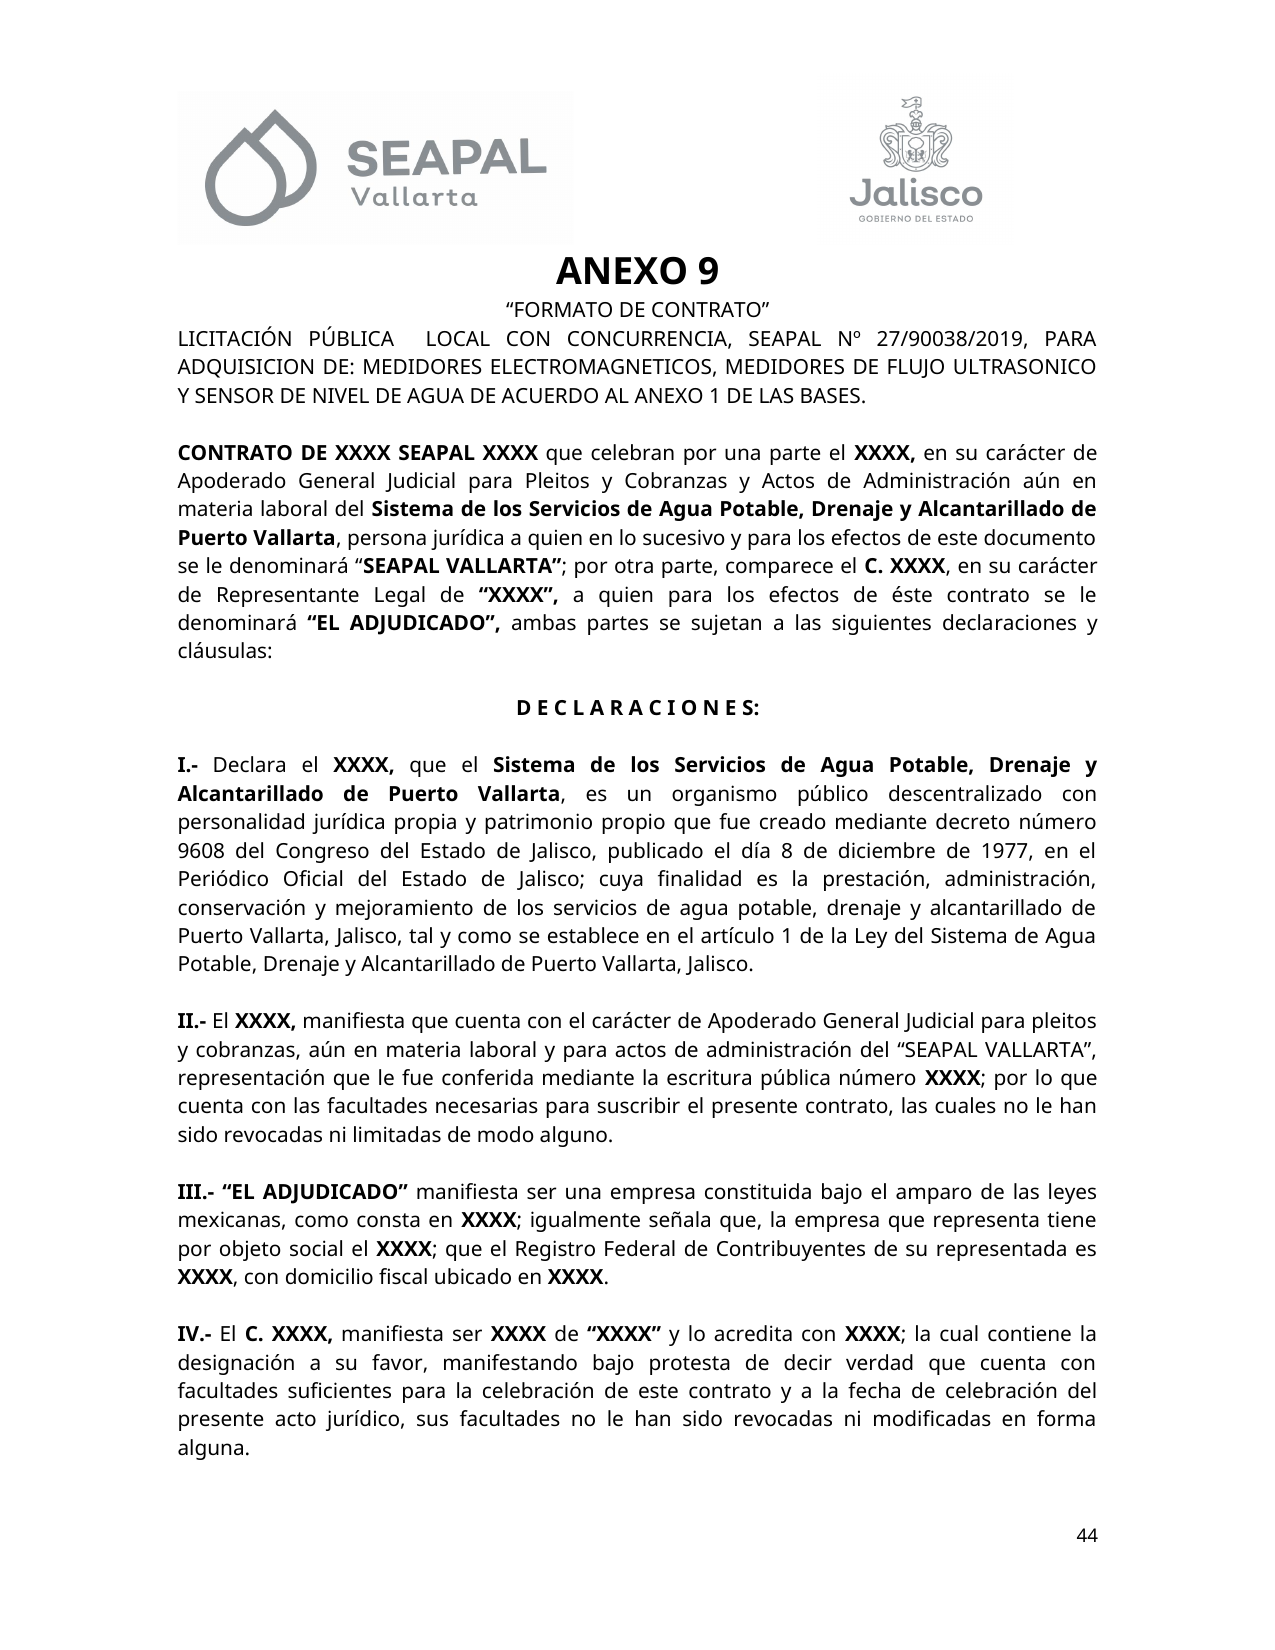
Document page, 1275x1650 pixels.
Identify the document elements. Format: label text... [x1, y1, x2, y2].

text III.- “EL ADJUDICADO” manifiesta ser una empresa constituida bajo el amparo de las leyes mexicanas, como consta en XXXX; igualmente señala que, la empresa que representa tiene por objeto social el XXXX; que el Registro Federal de Contribuyentes de su representada es XXXX, con domicilio fiscal ubicado en XXXX. [177, 1177, 1098, 1291]
picture [817, 73, 1015, 245]
text II.- El XXXX, manifiesta que cuenta con el carácter de Apoderado General Judicial para pleitos y cobranzas, aún en materia laboral y para actos de administración del “SEAPAL VALLARTA”, representación que le fue conferida mediante la escritura pública número XXXX; por lo que cuenta con las facultades necesarias para suscribir el presente contrato, las cuales no le han sido revocadas ni limitadas de modo alguno. [177, 1006, 1098, 1148]
text IV.- El C. XXXX, manifiesta ser XXXX de “XXXX” y lo acredita con XXXX; la cual contiene la designación a su favor, manifestando bajo protesta de decir verdad que cuenta con facultades suficientes para la celebración de este contrato y a la fecha de celebración del presente acto jurídico, sus facultades no le han sido revocadas ni modificadas en forma alguna. [177, 1319, 1098, 1461]
text CONTRATO DE XXXX SEAPAL XXXX que celebran por una parte el XXXX, en su carácter de Apoderado General Judicial para Pleitos y Cobranzas y Actos de Administración aún en materia laboral del Sistema de los Servicios de Agua Potable, Drenaje y Alcantarillado de Puerto Vallarta, persona jurídica a quien en lo sucesivo y para los efectos de este documento se le denominará “SEAPAL VALLARTA”; por otra parte, comparece el C. XXXX, en su carácter de Representante Legal de “XXXX”, a quien para los efectos de éste contrato se le denominará “EL ADJUDICADO”, ambas partes se sujetan a las siguientes declaraciones y cláusulas: [177, 438, 1098, 665]
text I.- Declara el XXXX, que el Sistema de los Servicios de Agua Potable, Drenaje y Alcantarillado de Puerto Vallarta, es un organismo público descentralizado con personalidad jurídica propia y patrimonio propio que fue creado mediante decreto número 9608 del Congreso del Estado de Jalisco, publicado el día 8 de diciembre de 1977, en el Periódico Oficial del Estado de Jalisco; cuya finalidad es la prestación, administración, conservación y mejoramiento de los servicios de agua potable, drenaje y alcantarillado de Puerto Vallarta, Jalisco, tal y como se establece en el artículo 1 de la Ley del Sistema de Agua Potable, Drenaje y Alcantarillado de Puerto Vallarta, Jalisco. [177, 750, 1098, 978]
text “FORMATO DE CONTRATO” [177, 295, 1098, 324]
text D E C L A R A C I O N E S: [177, 693, 1098, 722]
text ANEXO 9 [177, 244, 1098, 295]
picture [177, 91, 574, 245]
text LICITACIÓN PÚBLICA LOCAL CON CONCURRENCIA, SEAPAL Nº 27/90038/2019, PARA ADQUISICION DE: MEDIDORES ELECTROMAGNETICOS, MEDIDORES DE FLUJO ULTRASONICO Y SENSOR DE NIVEL DE AGUA DE ACUERDO AL ANEXO 1 DE LAS BASES. [177, 324, 1098, 409]
